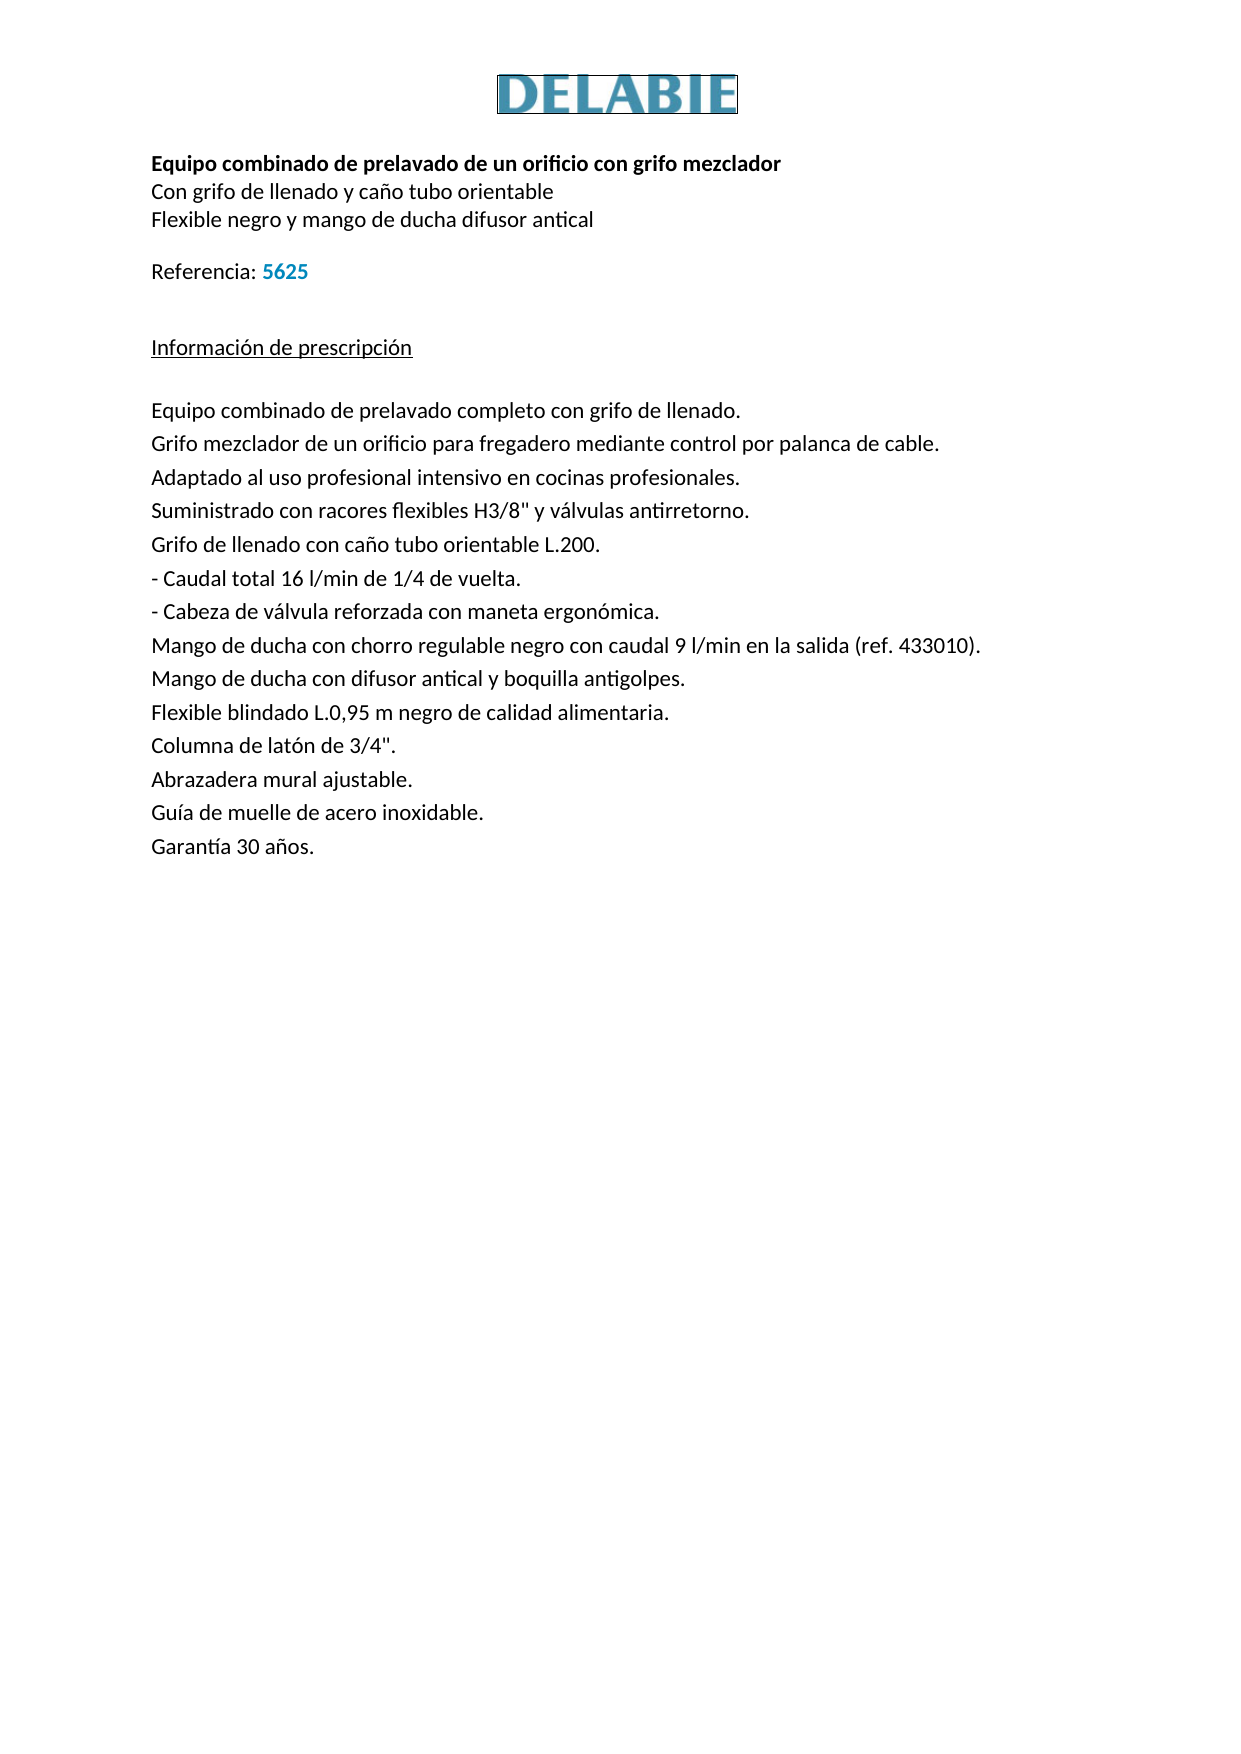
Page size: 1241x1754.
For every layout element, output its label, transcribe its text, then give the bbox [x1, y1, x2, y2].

text - Caudal total 16 l/min de 1/4 de vuelta. [151, 564, 1084, 592]
text Con grifo de llenado y caño tubo orientable [151, 177, 1084, 205]
text Grifo de llenado con caño tubo orientable L.200. [151, 530, 1084, 558]
text Referencia: 5625 [151, 257, 1084, 285]
text Grifo mezclador de un orificio para fregadero mediante control por palanca de cable. [151, 429, 1084, 458]
text Información de prescripción [151, 333, 1084, 361]
text Flexible negro y mango de ducha difusor antical [151, 205, 1084, 233]
text Mango de ducha con chorro regulable negro con caudal 9 l/min en la salida (ref. 433010). [151, 631, 1084, 659]
text Columna de latón de 3/4". [151, 731, 1084, 759]
text Guía de muelle de acero inoxidable. [151, 798, 1084, 827]
text Equipo combinado de prelavado completo con grifo de llenado. [151, 396, 1084, 424]
text Suministrado con racores flexibles H3/8" y válvulas antirretorno. [151, 497, 1084, 525]
text - Cabeza de válvula reforzada con maneta ergonómica. [151, 597, 1084, 625]
text Adaptado al uso profesional intensivo en cocinas profesionales. [151, 463, 1084, 491]
text Garantía 30 años. [151, 832, 1084, 860]
picture [498, 76, 737, 113]
text Abrazadera mural ajustable. [151, 765, 1084, 793]
text Equipo combinado de prelavado de un orificio con grifo mezclador [151, 149, 1084, 177]
text Mango de ducha con difusor antical y boquilla antigolpes. [151, 664, 1084, 692]
text Flexible blindado L.0,95 m negro de calidad alimentaria. [151, 698, 1084, 726]
